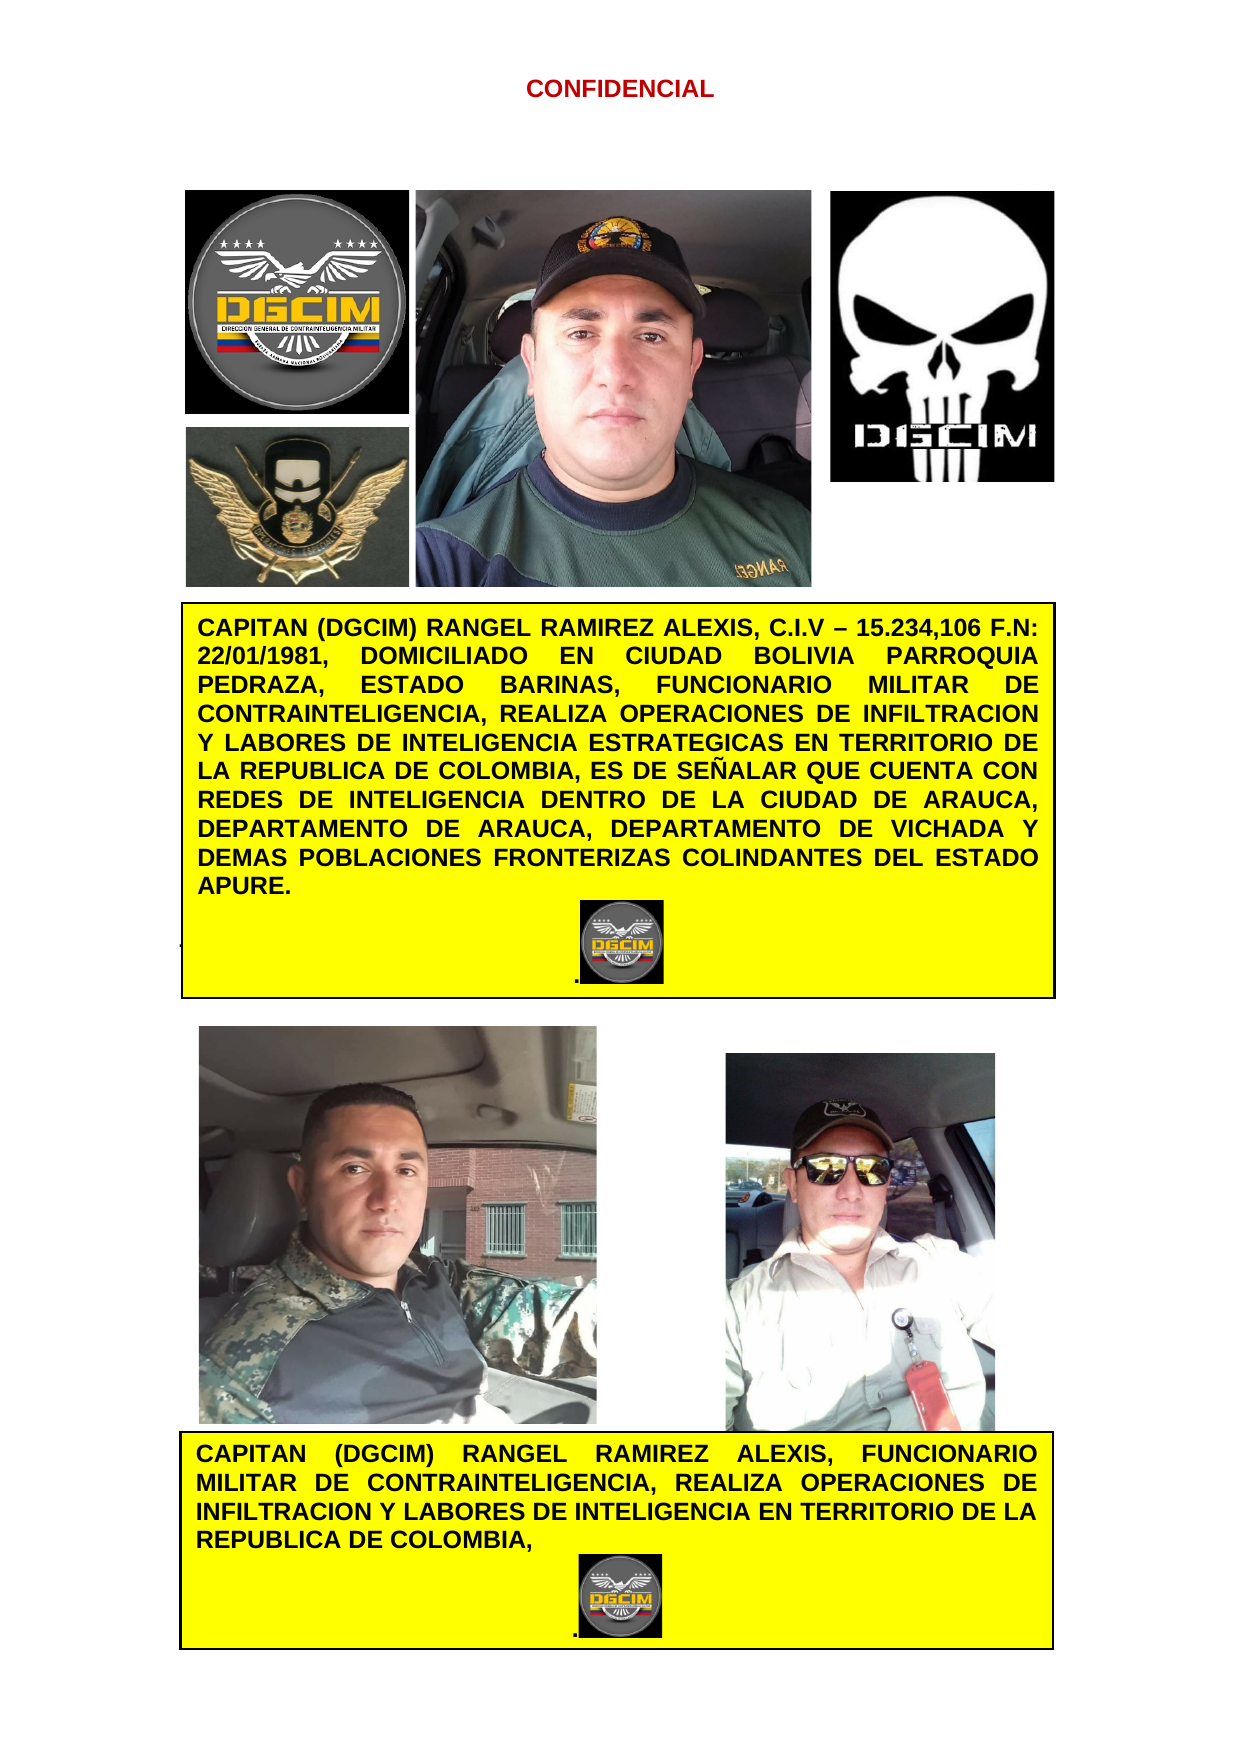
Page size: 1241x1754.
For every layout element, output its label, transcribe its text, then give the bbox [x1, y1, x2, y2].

picture [185, 190, 410, 414]
picture [415, 190, 812, 587]
picture [725, 1053, 996, 1431]
picture [580, 900, 664, 984]
picture [578, 1554, 663, 1638]
picture [185, 427, 410, 587]
picture [830, 191, 1055, 482]
picture [198, 1026, 597, 1424]
